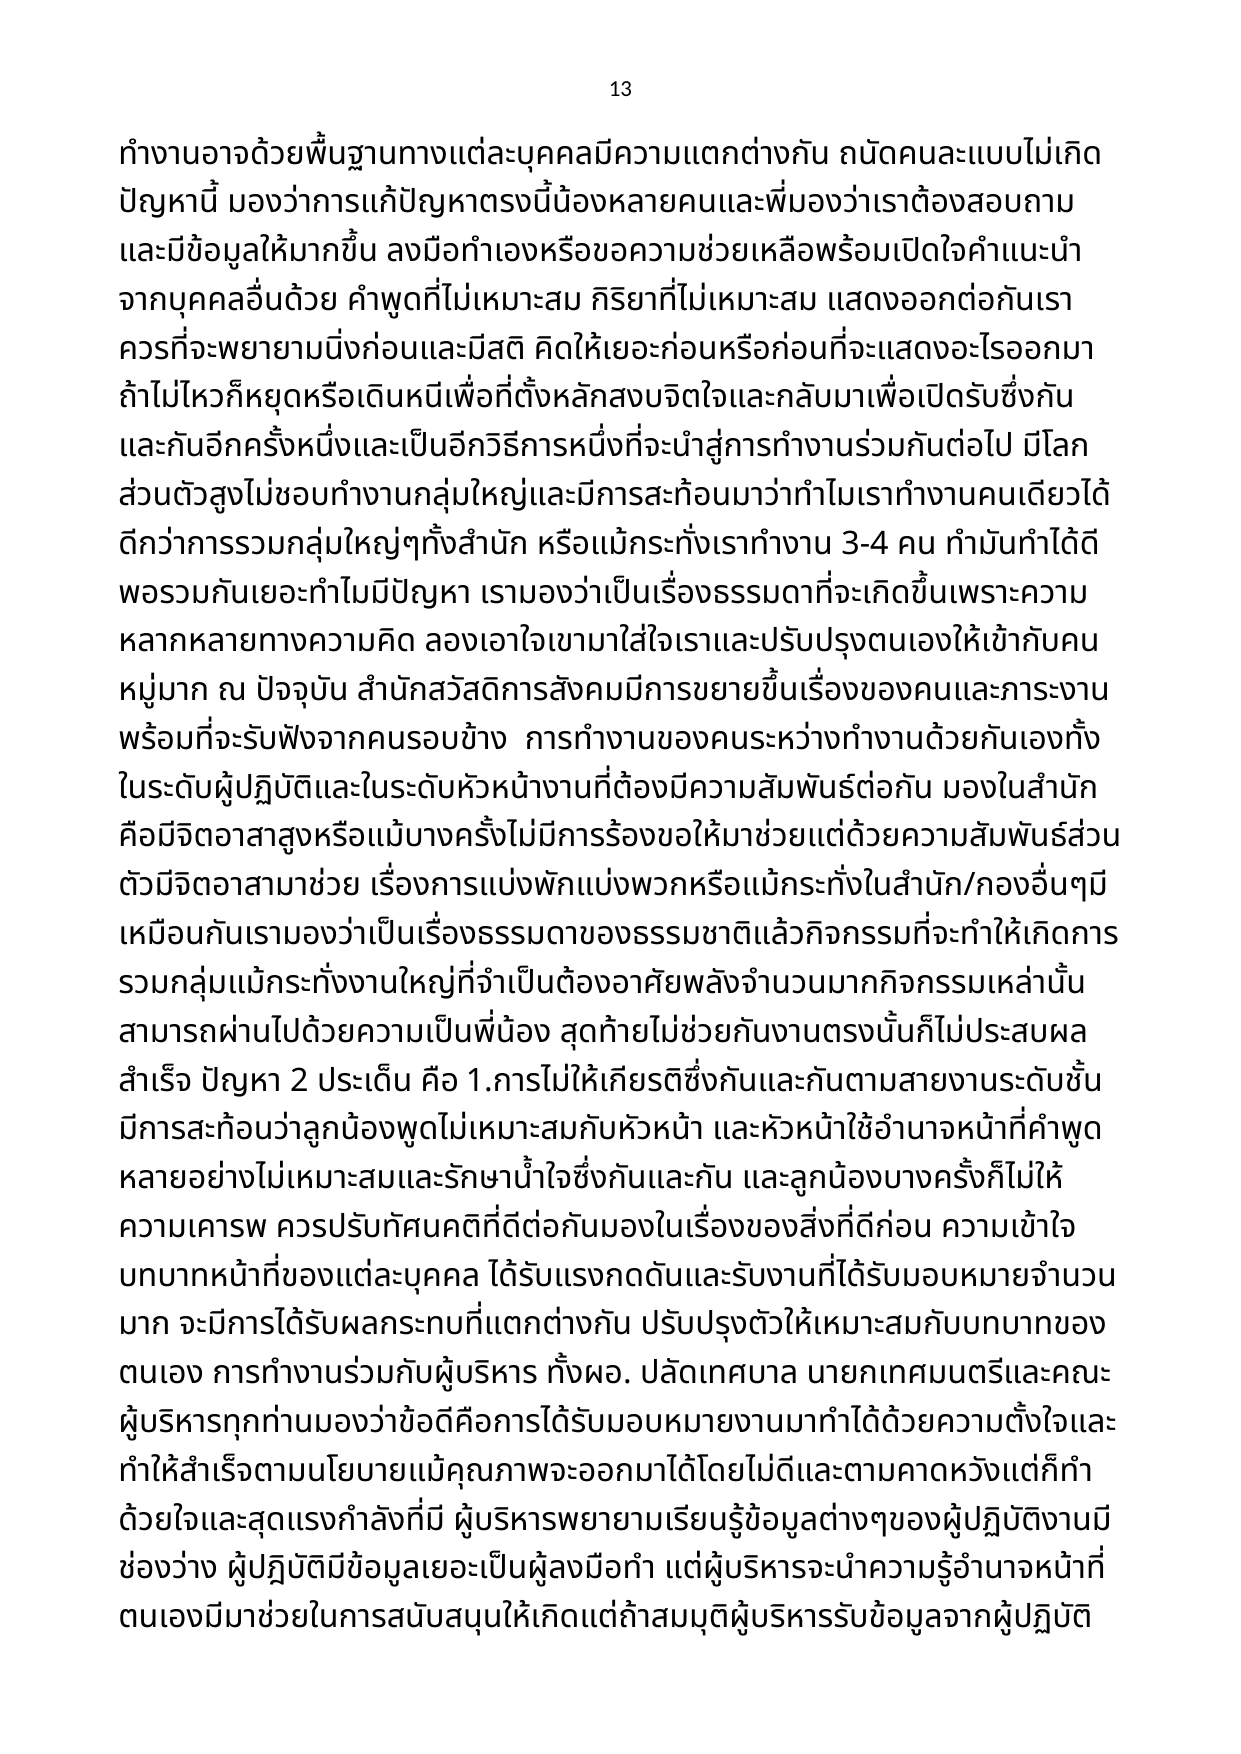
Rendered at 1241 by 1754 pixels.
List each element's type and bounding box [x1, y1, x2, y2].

text [118, 130, 1122, 1642]
